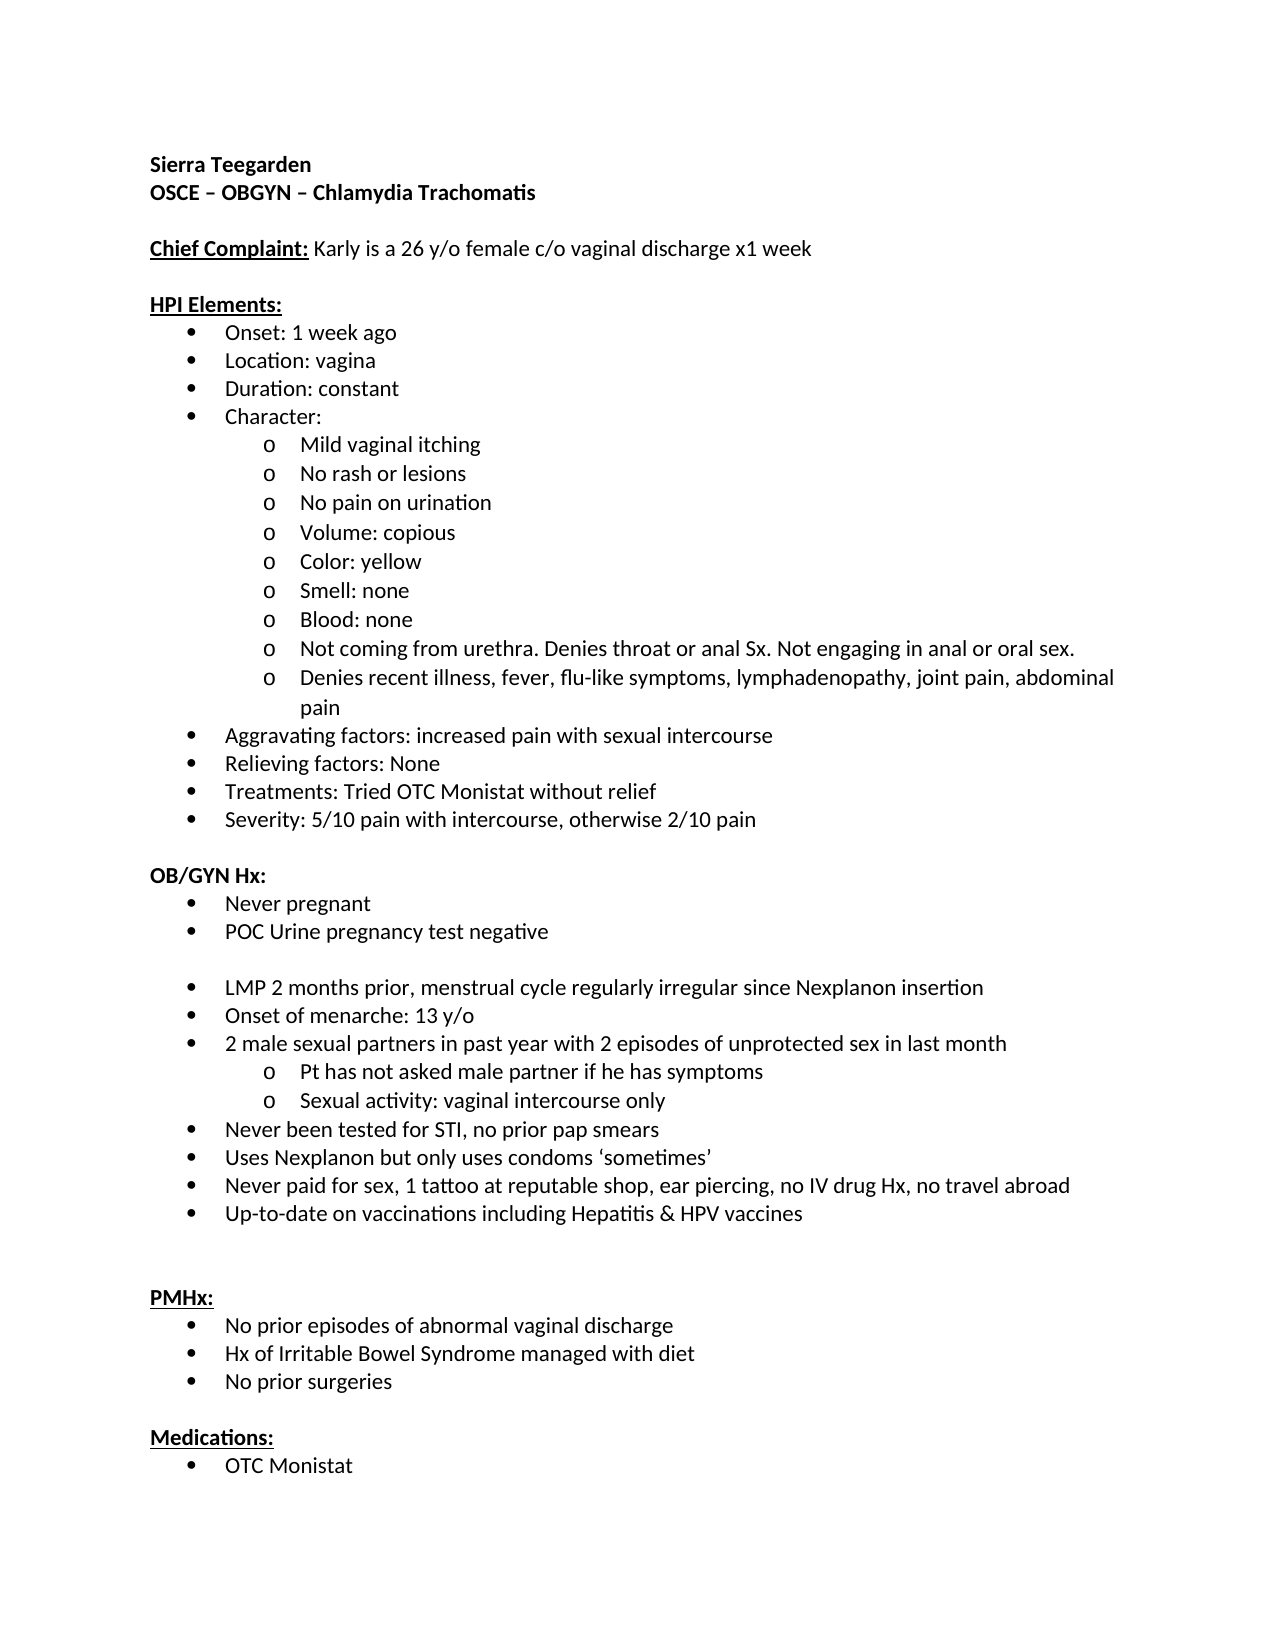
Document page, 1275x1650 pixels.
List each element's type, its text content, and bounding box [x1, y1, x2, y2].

list Never paid for sex, 1 tattoo at reputable shop, ear piercing, no IV drug Hx, no travel abroad [187, 1171, 1125, 1199]
list Location: vagina [187, 346, 1125, 374]
list Volume: copious [262, 518, 1125, 547]
list 2 male sexual partners in past year with 2 episodes of unprotected sex in last month [187, 1029, 1125, 1057]
list No prior surgeries [187, 1367, 1125, 1396]
list Severity: 5/10 pain with intercourse, otherwise 2/10 pain [187, 805, 1125, 833]
list Aggravating factors: increased pain with sexual intercourse [187, 721, 1125, 749]
text Medications: [150, 1423, 1125, 1452]
text HPI Elements: [150, 290, 1125, 318]
list Character: [187, 402, 1125, 430]
list Pt has not asked male partner if he has symptoms [262, 1057, 1125, 1086]
list Up-to-date on vaccinations including Hepatitis & HPV vaccines [187, 1199, 1125, 1227]
list No rash or lesions [262, 459, 1125, 488]
list Mild vaginal itching [262, 430, 1125, 459]
list Never pregnant [187, 889, 1125, 917]
list Blood: none [262, 605, 1125, 634]
text OB/GYN Hx: [150, 861, 1125, 889]
text PMHx: [150, 1283, 1125, 1311]
list Relieving factors: None [187, 749, 1125, 777]
list POC Urine pregnancy test negative [187, 917, 1125, 945]
text OSCE – OBGYN – Chlamydia Trachomatis [150, 178, 1125, 206]
list Never been tested for STI, no prior pap smears [187, 1115, 1125, 1143]
list LMP 2 months prior, menstrual cycle regularly irregular since Nexplanon insertion [187, 973, 1125, 1001]
text Sierra Teegarden [150, 150, 1125, 178]
list Hx of Irritable Bowel Syndrome managed with diet [187, 1339, 1125, 1367]
list Smell: none [262, 576, 1125, 605]
list Onset of menarche: 13 y/o [187, 1001, 1125, 1029]
list Not coming from urethra. Denies throat or anal Sx. Not engaging in anal or oral sex. [262, 634, 1125, 663]
list Duration: constant [187, 374, 1125, 402]
list Uses Nexplanon but only uses condoms ‘sometimes’ [187, 1143, 1125, 1171]
list OTC Monistat [187, 1452, 1125, 1479]
list Treatments: Tried OTC Monistat without relief [187, 777, 1125, 805]
list Onset: 1 week ago [187, 318, 1125, 346]
list Denies recent illness, fever, flu-like symptoms, lymphadenopathy, joint pain, abdominal pain [262, 663, 1125, 721]
list No prior episodes of abnormal vaginal discharge [187, 1311, 1125, 1339]
text Chief Complaint: Karly is a 26 y/o female c/o vaginal discharge x1 week [150, 234, 1125, 262]
list Sexual activity: vaginal intercourse only [262, 1086, 1125, 1115]
list No pain on urination [262, 488, 1125, 518]
list Color: yellow [262, 547, 1125, 576]
